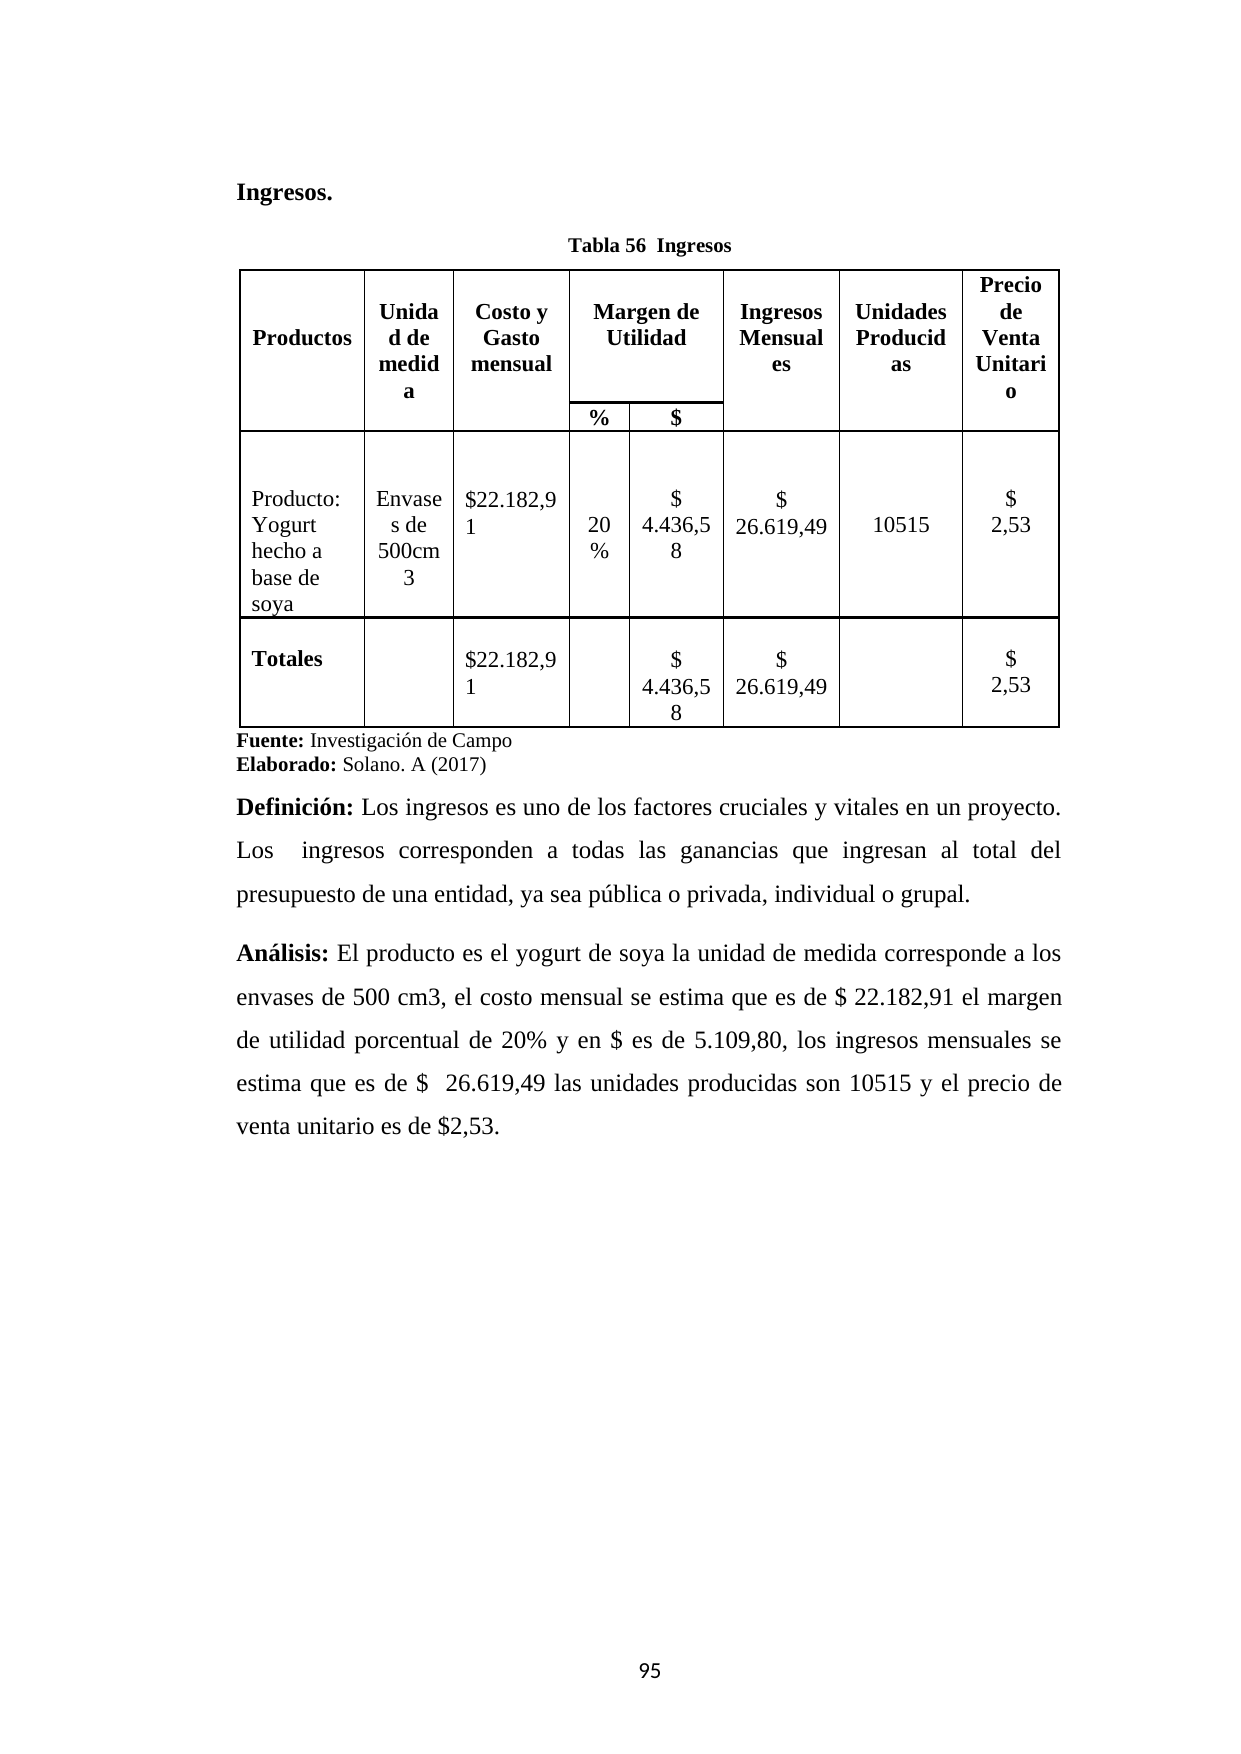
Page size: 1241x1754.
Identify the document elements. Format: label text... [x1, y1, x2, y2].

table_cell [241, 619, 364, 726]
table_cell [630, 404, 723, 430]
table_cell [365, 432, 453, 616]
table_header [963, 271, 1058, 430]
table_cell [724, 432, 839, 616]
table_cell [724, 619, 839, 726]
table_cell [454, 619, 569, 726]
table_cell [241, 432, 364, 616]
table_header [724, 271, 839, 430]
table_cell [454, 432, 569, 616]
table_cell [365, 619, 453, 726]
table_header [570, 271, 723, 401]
subtitle Ingresos. [236, 177, 1063, 206]
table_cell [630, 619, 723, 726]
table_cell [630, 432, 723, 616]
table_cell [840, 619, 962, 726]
text Análisis: El producto es el yogurt de soya la unidad de medida corresponde a los envases de 500 cm3, el costo mensual se estima que es de $ 22.182,91 el margen de utilidad porcentual de 20% y en $ es de 5.109,80, los ingresos mensuales se estima que es de $ 26.619,49 las unidades producidas son 10515 y el precio de venta unitario es de $2,53. [236, 938, 1063, 1140]
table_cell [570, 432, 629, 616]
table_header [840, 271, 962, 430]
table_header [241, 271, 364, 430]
text Fuente: Investigación de Campo [236, 728, 1063, 752]
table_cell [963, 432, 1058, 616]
text Elaborado: Solano. A (2017) [236, 752, 1063, 776]
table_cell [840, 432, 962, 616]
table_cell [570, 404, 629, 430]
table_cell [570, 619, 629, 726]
text Definición: Los ingresos es uno de los factores cruciales y vitales en un proyecto. Los ingresos corresponden a todas las ganancias que ingresan al total del presupuesto de una entidad, ya sea pública o privada, individual o grupal. [236, 792, 1063, 907]
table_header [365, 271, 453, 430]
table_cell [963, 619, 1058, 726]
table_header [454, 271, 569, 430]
